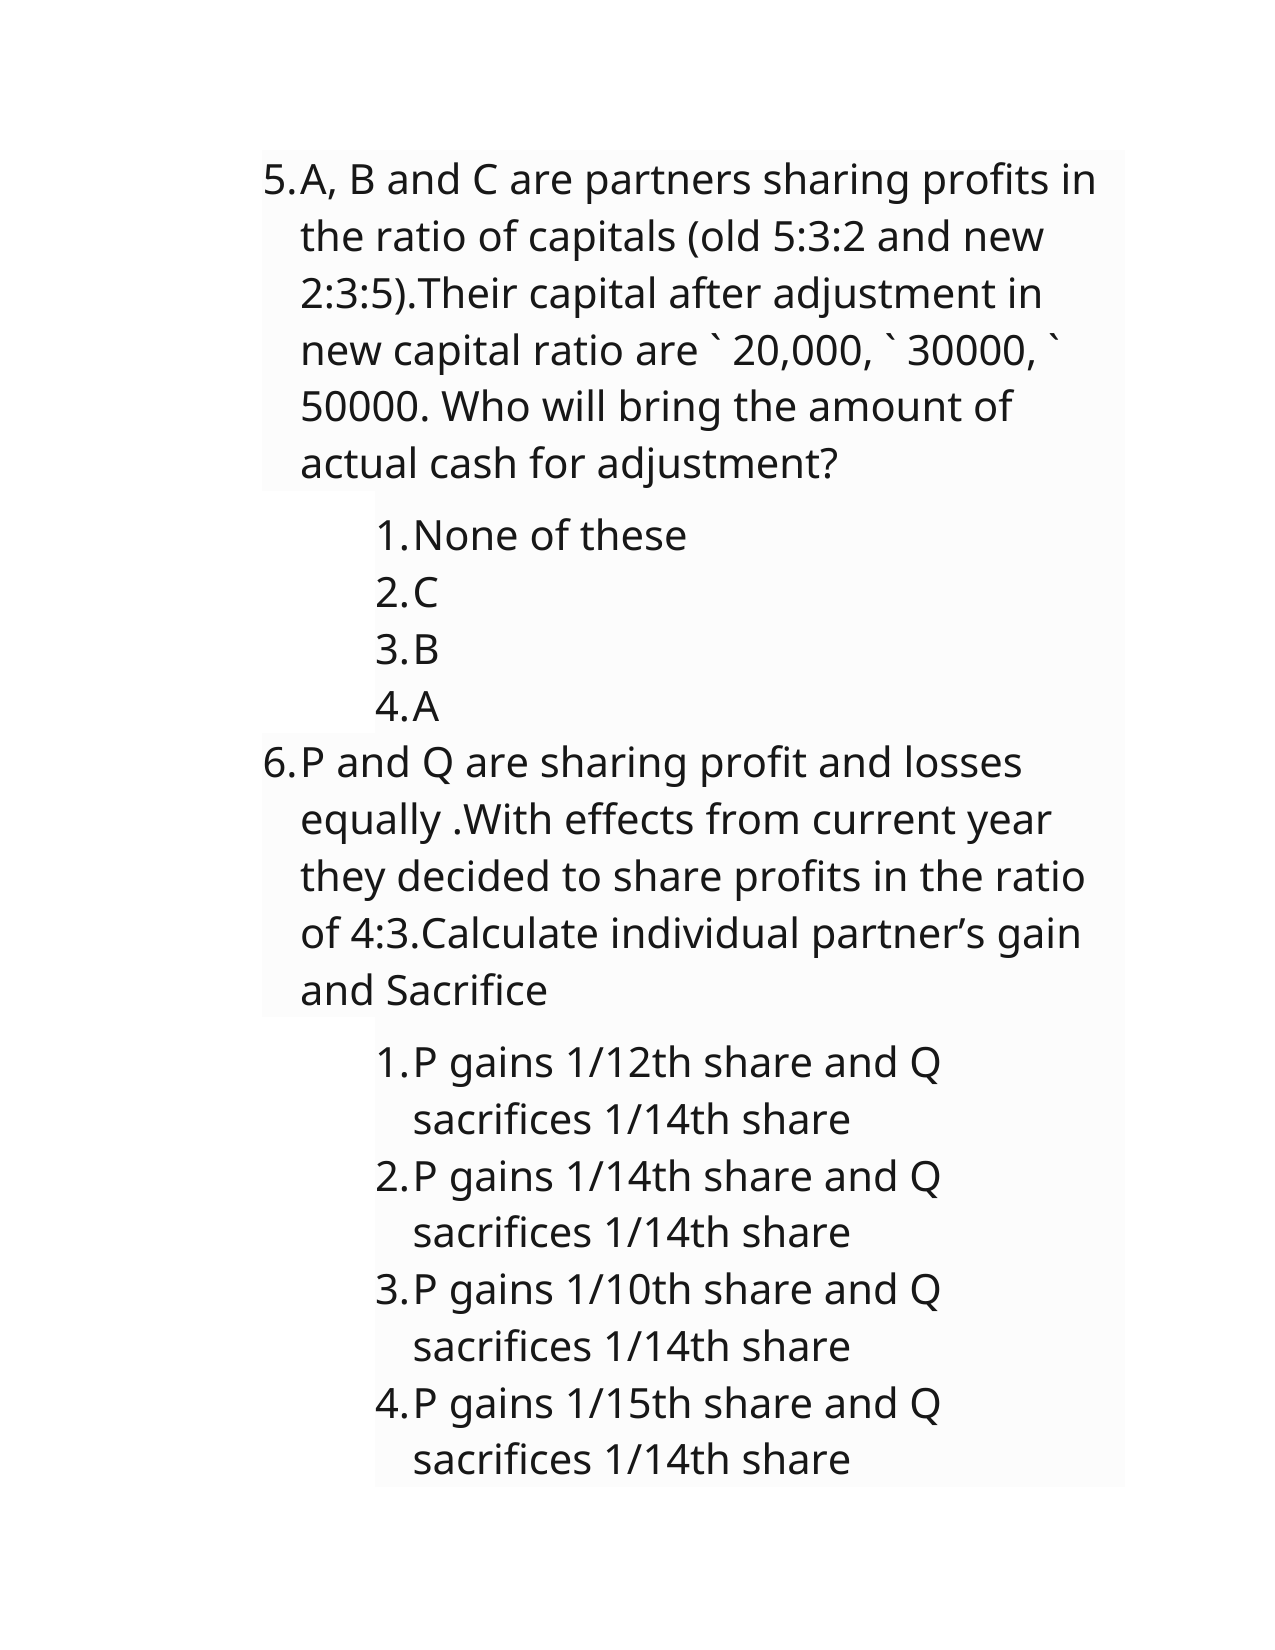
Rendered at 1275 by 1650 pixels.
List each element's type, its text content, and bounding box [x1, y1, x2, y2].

list P gains 1/10th share and Q sacrifices 1/14th share [375, 1260, 1125, 1373]
list A, B and C are partners sharing profits in the ratio of capitals (old 5:3:2 and new 2:3:5).Their capital after adjustment in new capital ratio are ` 20,000, ` 30000, ` 50000. Who will bring the amount of actual cash for adjustment? [262, 150, 1125, 491]
list A [375, 677, 1125, 733]
list P and Q are sharing profit and losses equally .With effects from current year they decided to share profits in the ratio of 4:3.Calculate individual partner’s gain and Sacrifice [262, 733, 1125, 1017]
list None of these [375, 506, 1125, 563]
list P gains 1/15th share and Q sacrifices 1/14th share [375, 1373, 1125, 1487]
list P gains 1/12th share and Q sacrifices 1/14th share [375, 1033, 1125, 1146]
list B [375, 620, 1125, 677]
list P gains 1/14th share and Q sacrifices 1/14th share [375, 1146, 1125, 1260]
list C [375, 563, 1125, 620]
